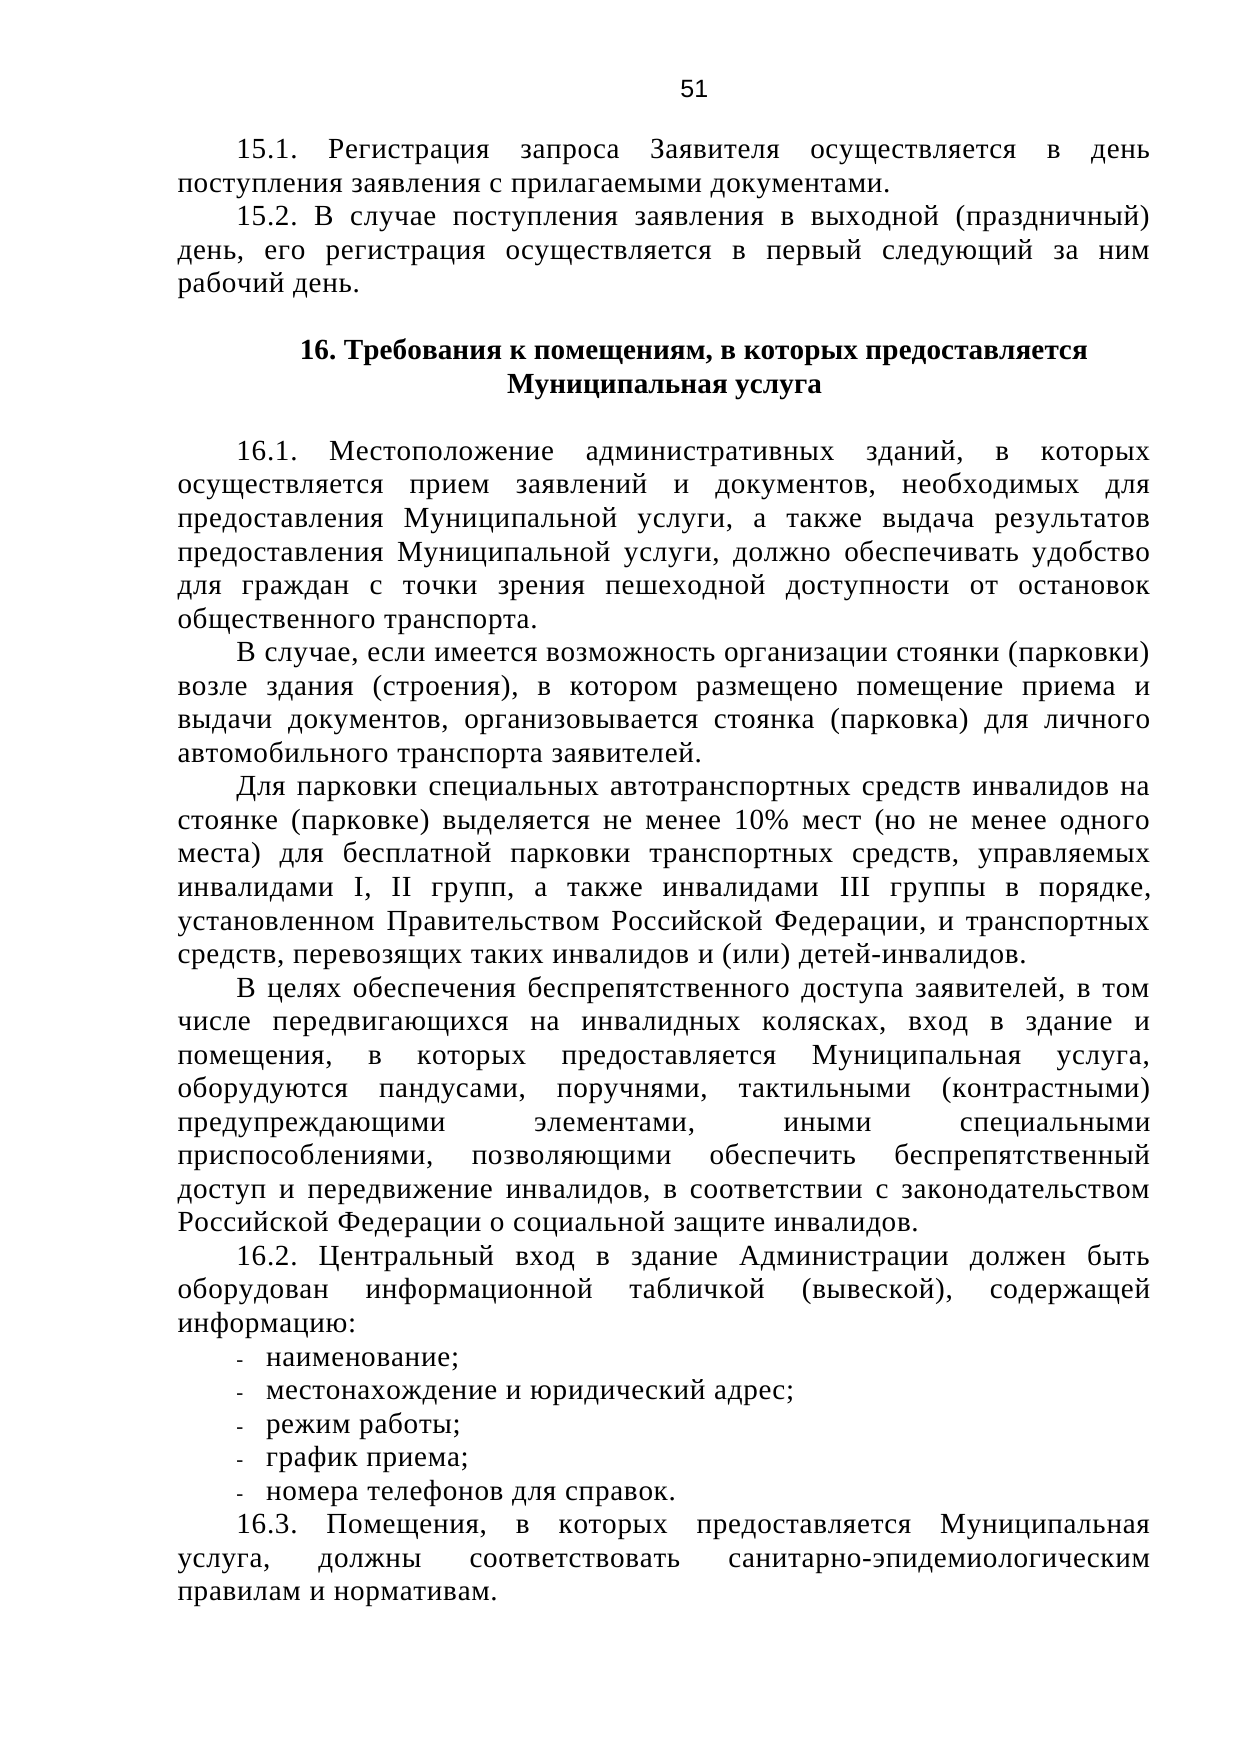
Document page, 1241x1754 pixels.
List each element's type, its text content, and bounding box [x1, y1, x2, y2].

list режим работы; [177, 1406, 1152, 1439]
text 15.1. Регистрация запроса Заявителя осуществляется в день поступления заявления с прилагаемыми документами. [177, 131, 1152, 198]
list график приема; [177, 1439, 1152, 1473]
text В целях обеспечения беспрепятственного доступа заявителей, в том числе передвигающихся на инвалидных колясках, вход в здание и помещения, в которых предоставляется Муниципальная услуга, оборудуются пандусами, поручнями, тактильными (контрастными) предупреждающими элементами, иными специальными приспособлениями, позволяющими обеспечить беспрепятственный доступ и передвижение инвалидов, в соответствии с законодательством Российской Федерации о социальной защите инвалидов. [177, 970, 1152, 1238]
text 16.1. Местоположение административных зданий, в которых осуществляется прием заявлений и документов, необходимых для предоставления Муниципальной услуги, а также выдача результатов предоставления Муниципальной услуги, должно обеспечивать удобство для граждан с точки зрения пешеходной доступности от остановок общественного транспорта. [177, 433, 1152, 634]
list номера телефонов для справок. [177, 1473, 1152, 1506]
text Для парковки специальных автотранспортных средств инвалидов на стоянке (парковке) выделяется не менее 10% мест (но не менее одного места) для бесплатной парковки транспортных средств, управляемых инвалидами I, II групп, а также инвалидами III группы в порядке, установленном Правительством Российской Федерации, и транспортных средств, перевозящих таких инвалидов и (или) детей-инвалидов. [177, 768, 1152, 970]
list наименование; [177, 1339, 1152, 1372]
text 16. Требования к помещениям, в которых предоставляется Муниципальная услуга [177, 332, 1152, 399]
text В случае, если имеется возможность организации стоянки (парковки) возле здания (строения), в котором размещено помещение приема и выдачи документов, организовывается стоянка (парковка) для личного автомобильного транспорта заявителей. [177, 634, 1152, 768]
list местонахождение и юридический адрес; [177, 1372, 1152, 1406]
text 16.2. Центральный вход в здание Администрации должен быть оборудован информационной табличкой (вывеской), содержащей информацию: [177, 1238, 1152, 1339]
text 15.2. В случае поступления заявления в выходной (праздничный) день, его регистрация осуществляется в первый следующий за ним рабочий день. [177, 198, 1152, 299]
text 16.3. Помещения, в которых предоставляется Муниципальная услуга, должны соответствовать санитарно-эпидемиологическим правилам и нормативам. [177, 1506, 1152, 1607]
